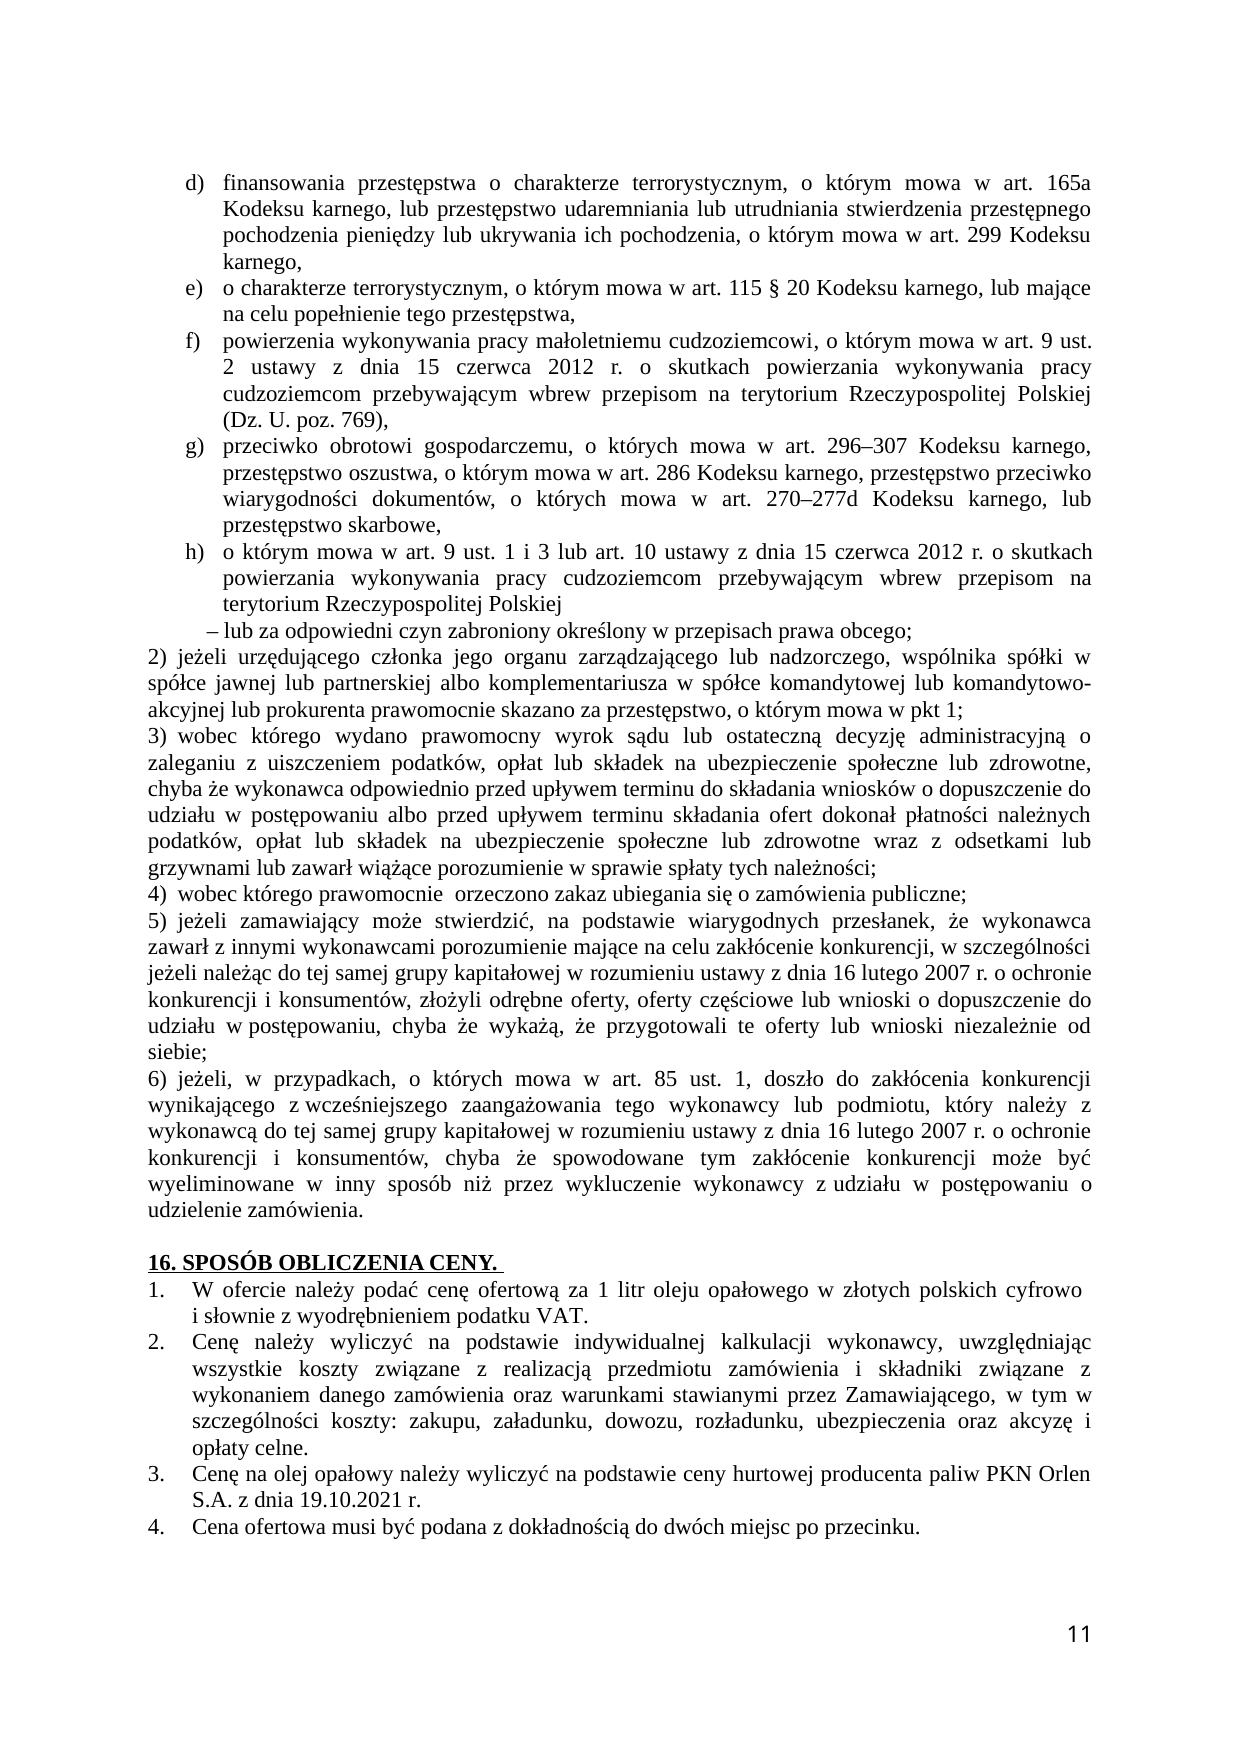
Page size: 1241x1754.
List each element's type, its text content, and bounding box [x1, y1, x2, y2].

list przeciwko obrotowi gospodarczemu, o których mowa w art. 296–307 Kodeksu karnego, przestępstwo oszustwa, o którym mowa w art. 286 Kodeksu karnego, przestępstwo przeciwko wiarygodności dokumentów, o których mowa w art. 270–277d Kodeksu karnego, lub przestępstwo skarbowe, [185, 432, 1093, 538]
list finansowania przestępstwa o charakterze terrorystycznym, o którym mowa w art. 165a Kodeksu karnego, lub przestępstwo udaremniania lub utrudniania stwierdzenia przestępnego pochodzenia pieniędzy lub ukrywania ich pochodzenia, o którym mowa w art. 299 Kodeksu karnego, [185, 169, 1093, 274]
list o charakterze terrorystycznym, o którym mowa w art. 115 § 20 Kodeksu karnego, lub mające na celu popełnienie tego przestępstwa, [185, 274, 1093, 327]
list jeżeli zamawiający może stwierdzić, na podstawie wiarygodnych przesłanek, że wykonawca zawarł z innymi wykonawcami porozumienie mające na celu zakłócenie konkurencji, w szczególności jeżeli należąc do tej samej grupy kapitałowej w rozumieniu ustawy z dnia 16 lutego 2007 r. o ochronie konkurencji i konsumentów, złożyli odrębne oferty, oferty częściowe lub wnioski o dopuszczenie do udziału w postępowaniu, chyba że wykażą, że przygotowali te oferty lub wnioski niezależnie od siebie; [148, 907, 1093, 1065]
list jeżeli, w przypadkach, o których mowa w art. 85 ust. 1, doszło do zakłócenia konkurencji wynikającego z wcześniejszego zaangażowania tego wykonawcy lub podmiotu, który należy z wykonawcą do tej samej grupy kapitałowej w rozumieniu ustawy z dnia 16 lutego 2007 r. o ochronie konkurencji i konsumentów, chyba że spowodowane tym zakłócenie konkurencji może być wyeliminowane w inny sposób niż przez wykluczenie wykonawcy z udziału w postępowaniu o udzielenie zamówienia. [148, 1065, 1093, 1223]
text – lub za odpowiedni czyn zabroniony określony w przepisach prawa obcego; [159, 617, 1093, 643]
list o którym mowa w art. 9 ust. 1 i 3 lub art. 10 ustawy z dnia 15 czerwca 2012 r. o skutkach powierzania wykonywania pracy cudzoziemcom przebywającym wbrew przepisom na terytorium Rzeczypospolitej Polskiej [185, 538, 1093, 617]
text 16. SPOSÓB OBLICZENIA CENY. [148, 1249, 1093, 1276]
list powierzenia wykonywania pracy małoletniemu cudzoziemcowi, o którym mowa w art. 9 ust. 2 ustawy z dnia 15 czerwca 2012 r. o skutkach powierzania wykonywania pracy cudzoziemcom przebywającym wbrew przepisom na terytorium Rzeczypospolitej Polskiej (Dz. U. poz. 769), [185, 327, 1093, 432]
list W ofercie należy podać cenę ofertową za 1 litr oleju opałowego w złotych polskich cyfrowo i słownie z wyodrębnieniem podatku VAT. [148, 1276, 1093, 1328]
list wobec którego prawomocnie orzeczono zakaz ubiegania się o zamówienia publiczne; [148, 880, 1093, 907]
list jeżeli urzędującego członka jego organu zarządzającego lub nadzorczego, wspólnika spółki w spółce jawnej lub partnerskiej albo komplementariusza w spółce komandytowej lub komandytowo-akcyjnej lub prokurenta prawomocnie skazano za przestępstwo, o którym mowa w pkt 1; [148, 643, 1093, 722]
list Cenę na olej opałowy należy wyliczyć na podstawie ceny hurtowej producenta paliw PKN Orlen S.A. z dnia 19.10.2021 r. [148, 1460, 1093, 1513]
list wobec którego wydano prawomocny wyrok sądu lub ostateczną decyzję administracyjną o zaleganiu z uiszczeniem podatków, opłat lub składek na ubezpieczenie społeczne lub zdrowotne, chyba że wykonawca odpowiednio przed upływem terminu do składania wniosków o dopuszczenie do udziału w postępowaniu albo przed upływem terminu składania ofert dokonał płatności należnych podatków, opłat lub składek na ubezpieczenie społeczne lub zdrowotne wraz z odsetkami lub grzywnami lub zawarł wiążące porozumienie w sprawie spłaty tych należności; [148, 722, 1093, 880]
list Cenę należy wyliczyć na podstawie indywidualnej kalkulacji wykonawcy, uwzględniając wszystkie koszty związane z realizacją przedmiotu zamówienia i składniki związane z wykonaniem danego zamówienia oraz warunkami stawianymi przez Zamawiającego, w tym w szczególności koszty: zakupu, załadunku, dowozu, rozładunku, ubezpieczenia oraz akcyzę i opłaty celne. [148, 1328, 1093, 1460]
list Cena ofertowa musi być podana z dokładnością do dwóch miejsc po przecinku. [148, 1513, 1093, 1539]
